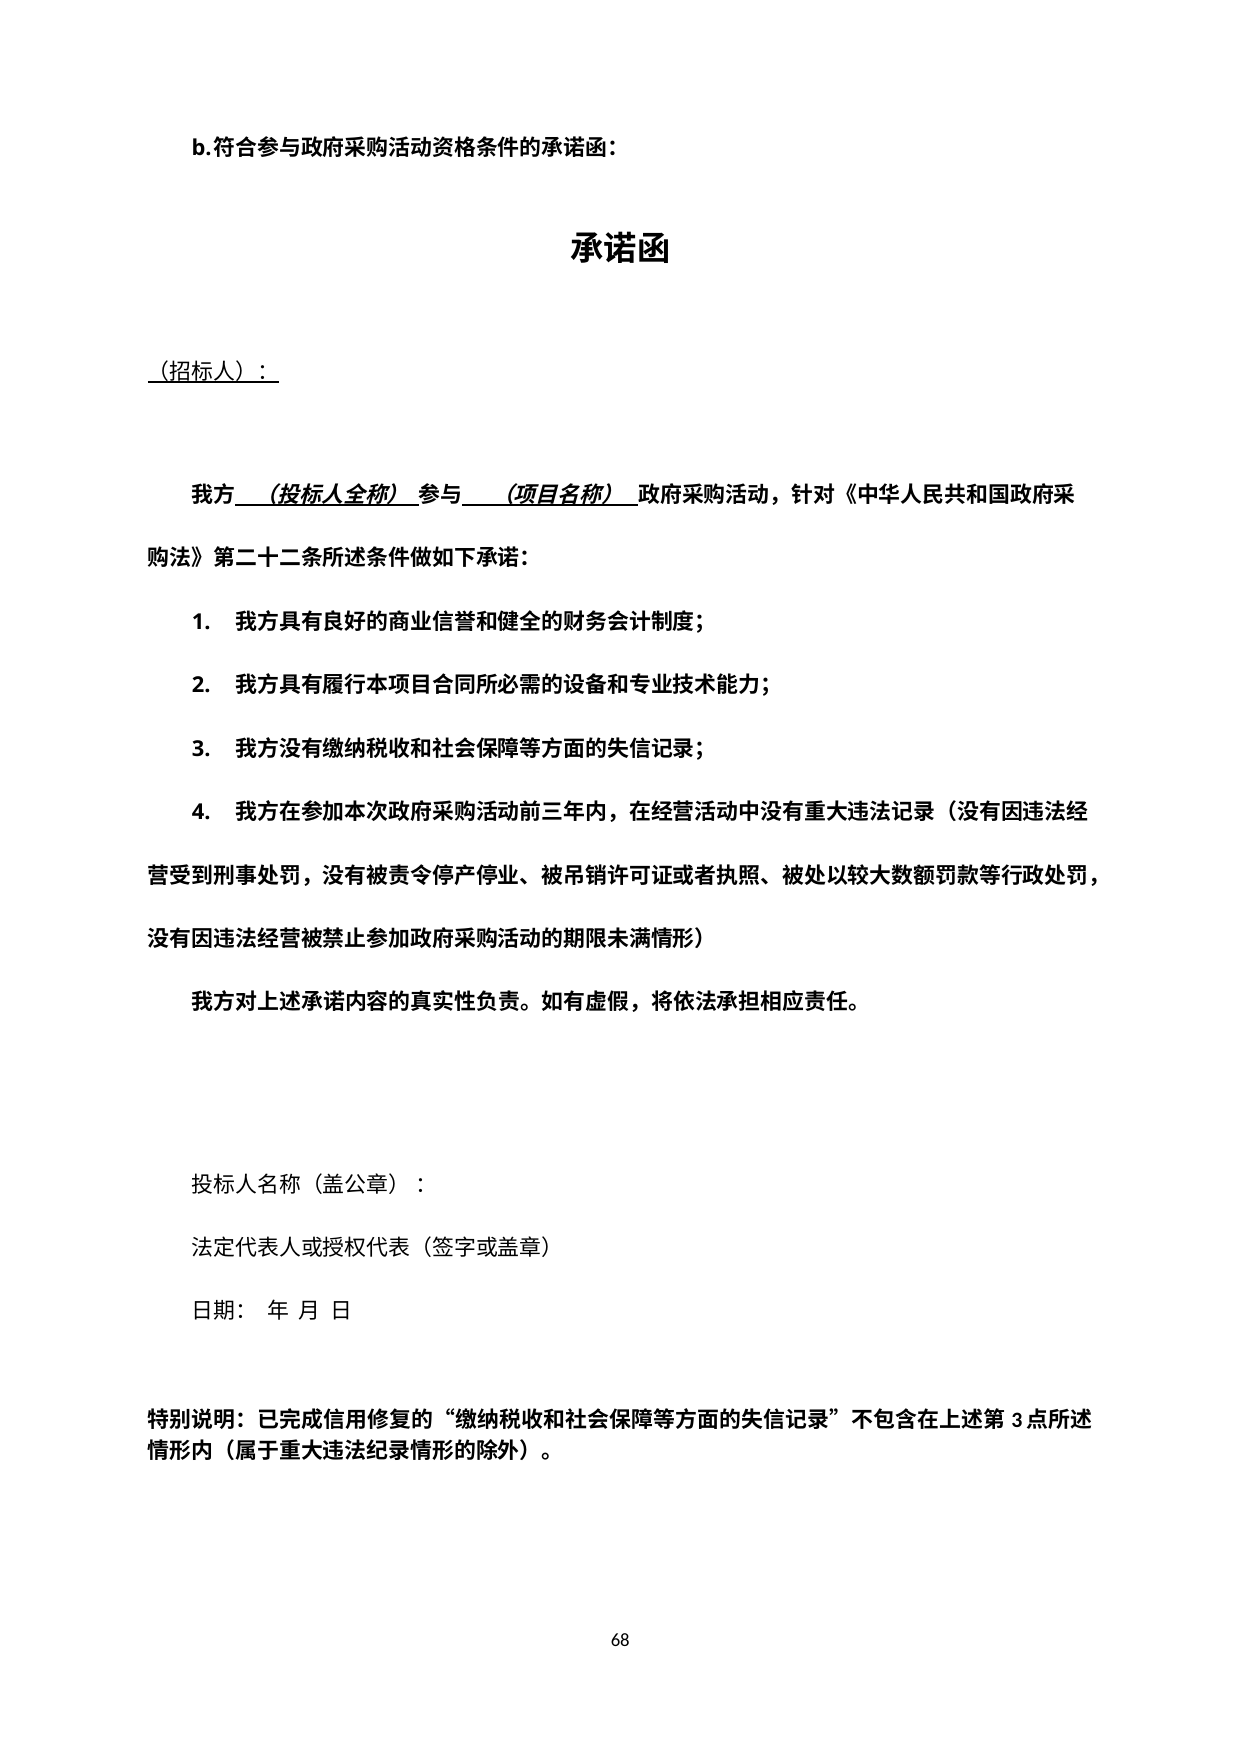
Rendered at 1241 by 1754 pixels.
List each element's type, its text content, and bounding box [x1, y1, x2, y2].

text 日期： 年 月 日 [148, 1293, 1092, 1325]
text （招标人）： [148, 354, 1092, 386]
list 符合参与政府采购活动资格条件的承诺函： [191, 130, 1092, 162]
list 我方在参加本次政府采购活动前三年内，在经营活动中没有重大违法记录（没有因违法经营受到刑事处罚，没有被责令停产停业、被吊销许可证或者执照、被处以较大数额罚款等行政处罚，没有因违法经营被禁止参加政府采购活动的期限未满情形） [148, 794, 1092, 953]
text 投标人名称（盖公章） ： [148, 1167, 1092, 1198]
text 我方对上述承诺内容的真实性负责。如有虚假，将依法承担相应责任。 [148, 984, 1092, 1016]
text 我方 （投标人全称） 参与 （项目名称） 政府采购活动，针对《中华人民共和国政府采购法》第二十二条所述条件做如下承诺： [148, 477, 1092, 572]
text 法定代表人或授权代表（签字或盖章） [148, 1230, 1092, 1262]
list 我方具有良好的商业信誉和健全的财务会计制度； [148, 604, 1092, 635]
text 承诺函 [148, 222, 1092, 270]
text 特别说明：已完成信用修复的“缴纳税收和社会保障等方面的失信记录”不包含在上述第3点所述情形内（属于重大违法纪录情形的除外）。 [148, 1402, 1092, 1465]
list 我方具有履行本项目合同所必需的设备和专业技术能力； [148, 667, 1092, 699]
list 我方没有缴纳税收和社会保障等方面的失信记录； [148, 731, 1092, 762]
